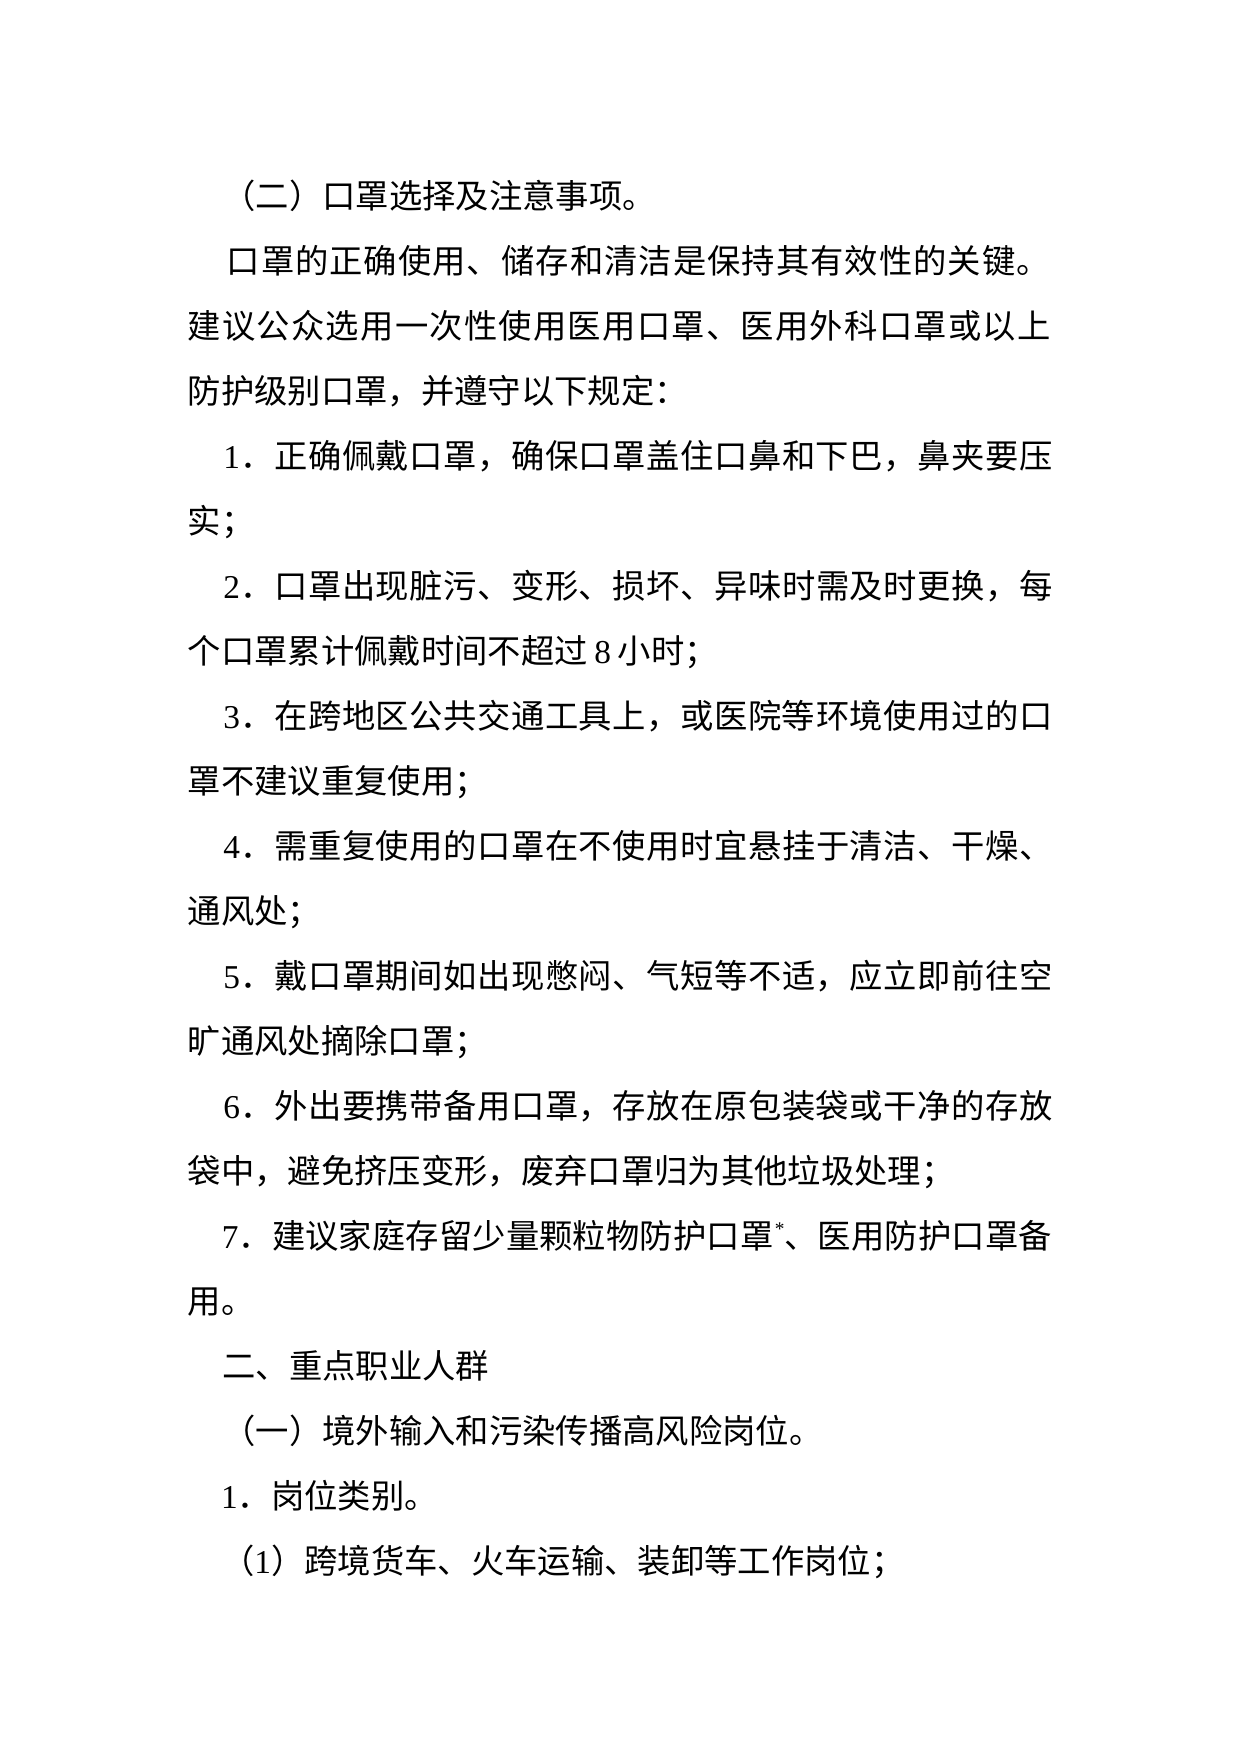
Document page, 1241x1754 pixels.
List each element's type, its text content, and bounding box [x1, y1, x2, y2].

text 5．戴口罩期间如出现憋闷、气短等不适，应立即前往空旷通风处摘除口罩； [187, 942, 1053, 1072]
text （1）跨境货车、火车运输、装卸等工作岗位； [187, 1527, 1053, 1592]
text 4．需重复使用的口罩在不使用时宜悬挂于清洁、干燥、通风处； [187, 812, 1053, 942]
text （一）境外输入和污染传播高风险岗位。 [187, 1397, 1053, 1462]
text 3．在跨地区公共交通工具上，或医院等环境使用过的口罩不建议重复使用； [187, 682, 1053, 812]
text 2．口罩出现脏污、变形、损坏、异味时需及时更换，每个口罩累计佩戴时间不超过8小时； [187, 552, 1053, 682]
text 1．正确佩戴口罩，确保口罩盖住口鼻和下巴，鼻夹要压实； [187, 422, 1053, 552]
text 1．岗位类别。 [187, 1462, 1053, 1527]
text 口罩的正确使用、储存和清洁是保持其有效性的关键。建议公众选用一次性使用医用口罩、医用外科口罩或以上防护级别口罩，并遵守以下规定： [187, 227, 1053, 422]
text 二、重点职业人群 [187, 1332, 1053, 1397]
text 7．建议家庭存留少量颗粒物防护口罩*、医用防护口罩备用。 [187, 1202, 1053, 1332]
text 6．外出要携带备用口罩，存放在原包装袋或干净的存放袋中，避免挤压变形，废弃口罩归为其他垃圾处理； [187, 1072, 1053, 1202]
text （二）口罩选择及注意事项。 [187, 162, 1053, 227]
